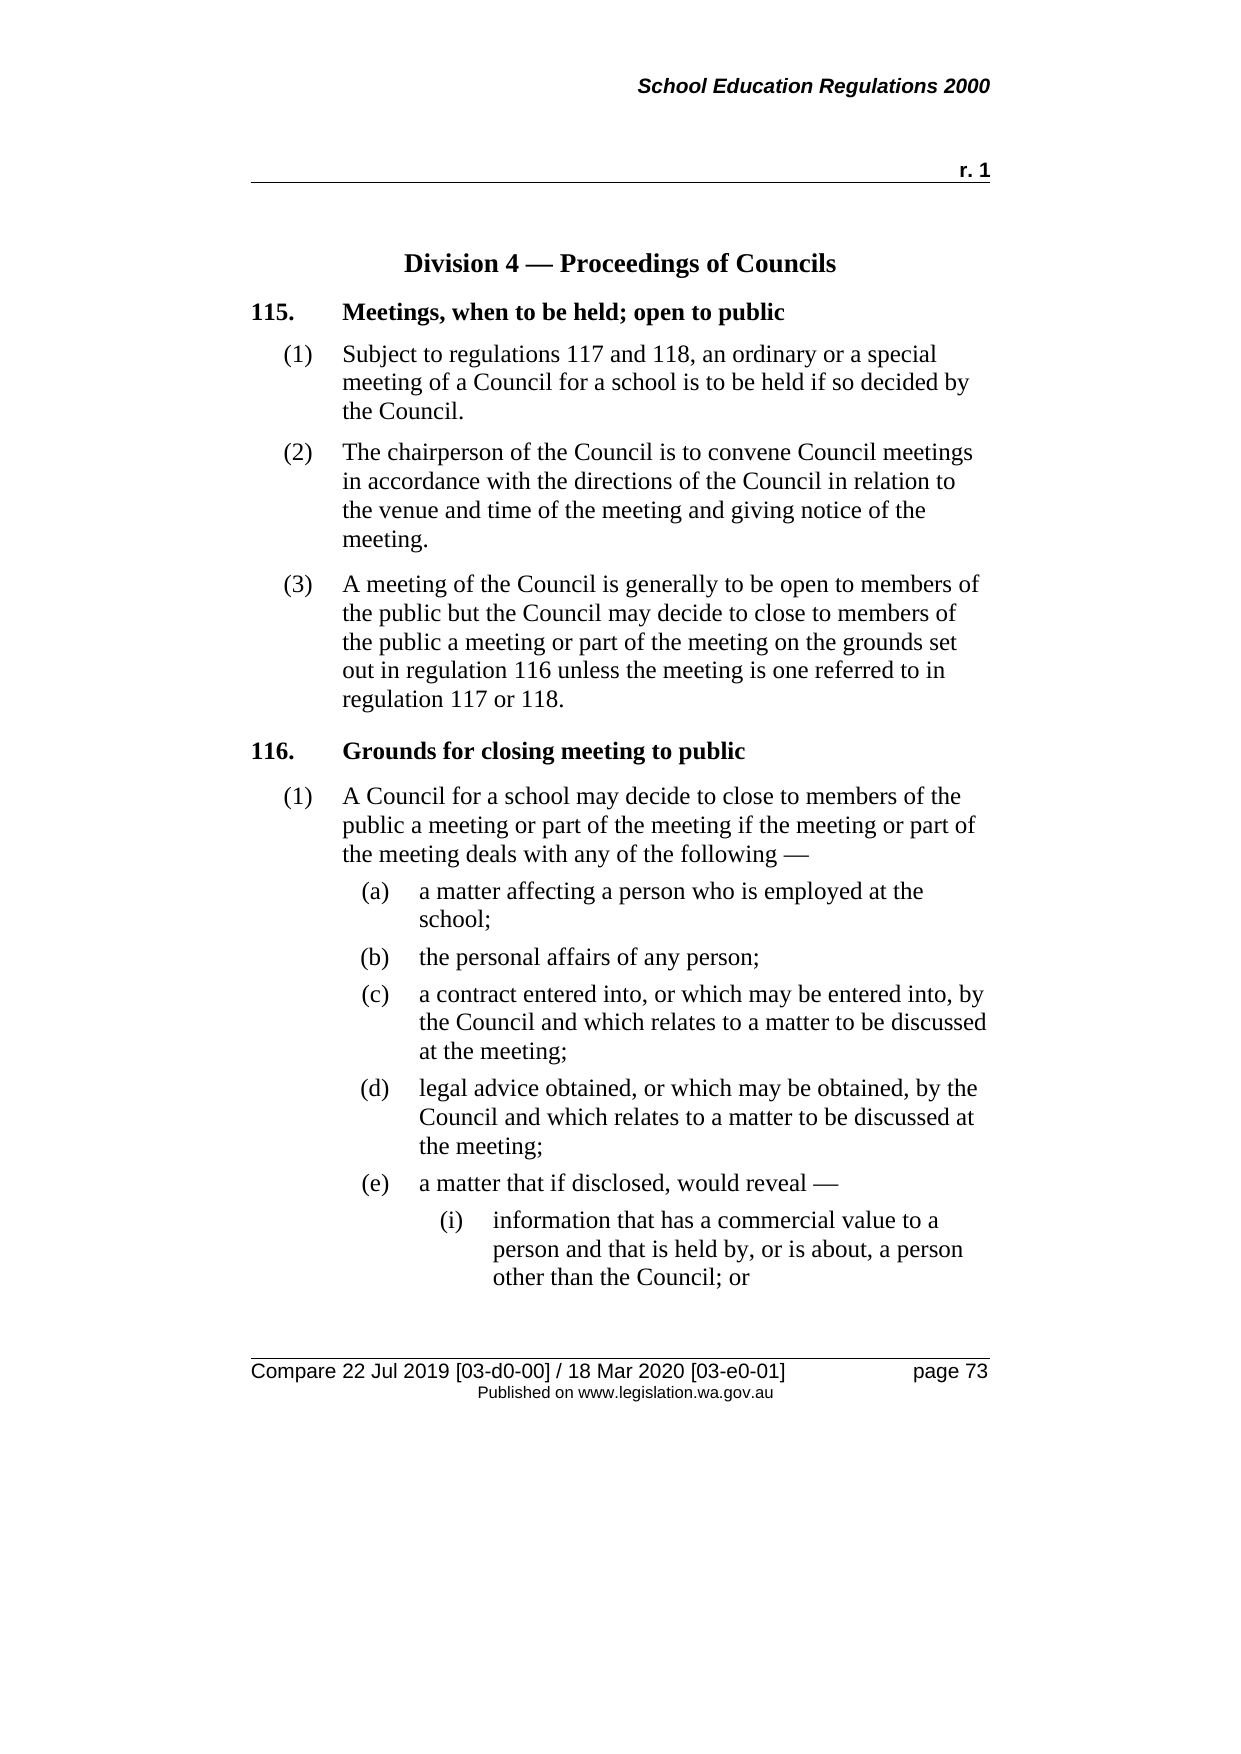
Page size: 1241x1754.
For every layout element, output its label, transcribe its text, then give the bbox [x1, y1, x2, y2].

text (b) the personal affairs of any person; [251, 942, 990, 970]
text (d) legal advice obtained, or which may be obtained, by the Council and which relates to a matter to be discussed at the meeting; [251, 1073, 990, 1159]
text (3) A meeting of the Council is generally to be open to members of the public but the Council may decide to close to members of the public a meeting or part of the meeting on the grounds set out in regulation 116 unless the meeting is one referred to in regulation 117 or 118. [251, 569, 990, 713]
text (1) Subject to regulations 117 and 118, an ordinary or a special meeting of a Council for a school is to be held if so decided by the Council. [251, 339, 990, 425]
text (e) a matter that if disclosed, would reveal — [251, 1168, 990, 1197]
subtitle 116. Grounds for closing meeting to public [251, 736, 990, 764]
text (i) information that has a commercial value to a person and that is held by, or is about, a person other than the Council; or [251, 1205, 990, 1291]
subtitle Division 4 — Proceedings of Councils [251, 247, 990, 279]
text (2) The chairperson of the Council is to convene Council meetings in accordance with the directions of the Council in relation to the venue and time of the meeting and giving notice of the meeting. [251, 437, 990, 552]
text (a) a matter affecting a person who is employed at the school; [251, 876, 990, 933]
text (1) A Council for a school may decide to close to members of the public a meeting or part of the meeting if the meeting or part of the meeting deals with any of the following — [251, 781, 990, 867]
subtitle 115. Meetings, when to be held; open to public [251, 297, 990, 326]
text (c) a contract entered into, or which may be entered into, by the Council and which relates to a matter to be discussed at the meeting; [251, 979, 990, 1065]
